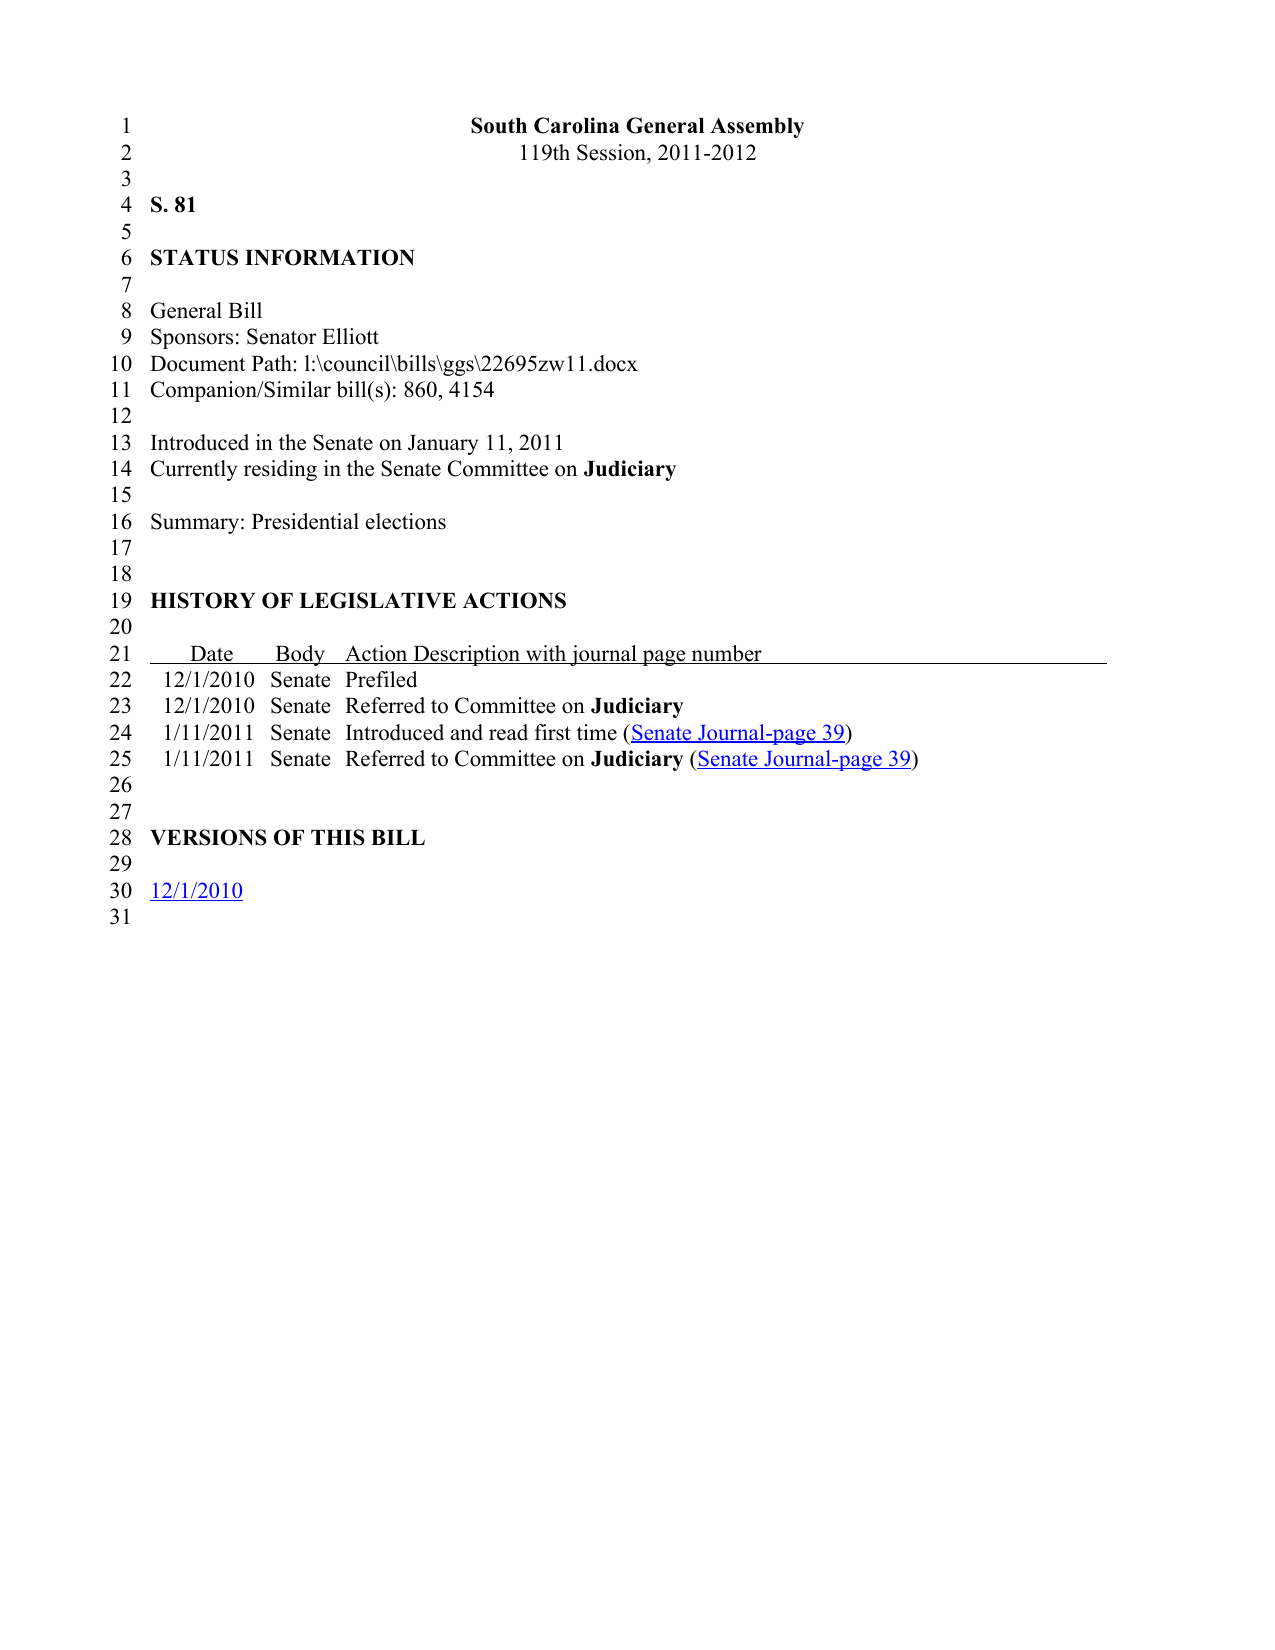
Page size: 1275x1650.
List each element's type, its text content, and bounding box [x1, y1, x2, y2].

text Date Body Action Description with journal page number [150, 639, 1125, 666]
text HISTORY OF LEGISLATIVE ACTIONS [150, 587, 1125, 613]
text 119th Session, 2011-2012 [150, 139, 1125, 165]
text Sponsors: Senator Elliott [150, 323, 1125, 350]
text STATUS INFORMATION [150, 244, 1125, 271]
text 1/11/2011 Senate Referred to Committee on Judiciary (Senate Journal-page 39) [150, 745, 1125, 771]
text Companion/Similar bill(s): 860, 4154 [150, 376, 1125, 402]
text Document Path: l:\council\bills\ggs\22695zw11.docx [150, 350, 1125, 376]
text VERSIONS OF THIS BILL [150, 824, 1125, 850]
text 12/1/2010 Senate Referred to Committee on Judiciary [150, 692, 1125, 719]
text South Carolina General Assembly [150, 112, 1125, 139]
text General Bill [150, 297, 1125, 323]
text Introduced in the Senate on January 11, 2011 [150, 429, 1125, 455]
text 1/11/2011 Senate Introduced and read first time (Senate Journal-page 39) [150, 719, 1125, 745]
text 12/1/2010 [150, 877, 1125, 903]
text Currently residing in the Senate Committee on Judiciary [150, 455, 1125, 481]
text 12/1/2010 Senate Prefiled [150, 666, 1125, 692]
text Summary: Presidential elections [150, 508, 1125, 534]
text S. 81 [150, 192, 1125, 218]
